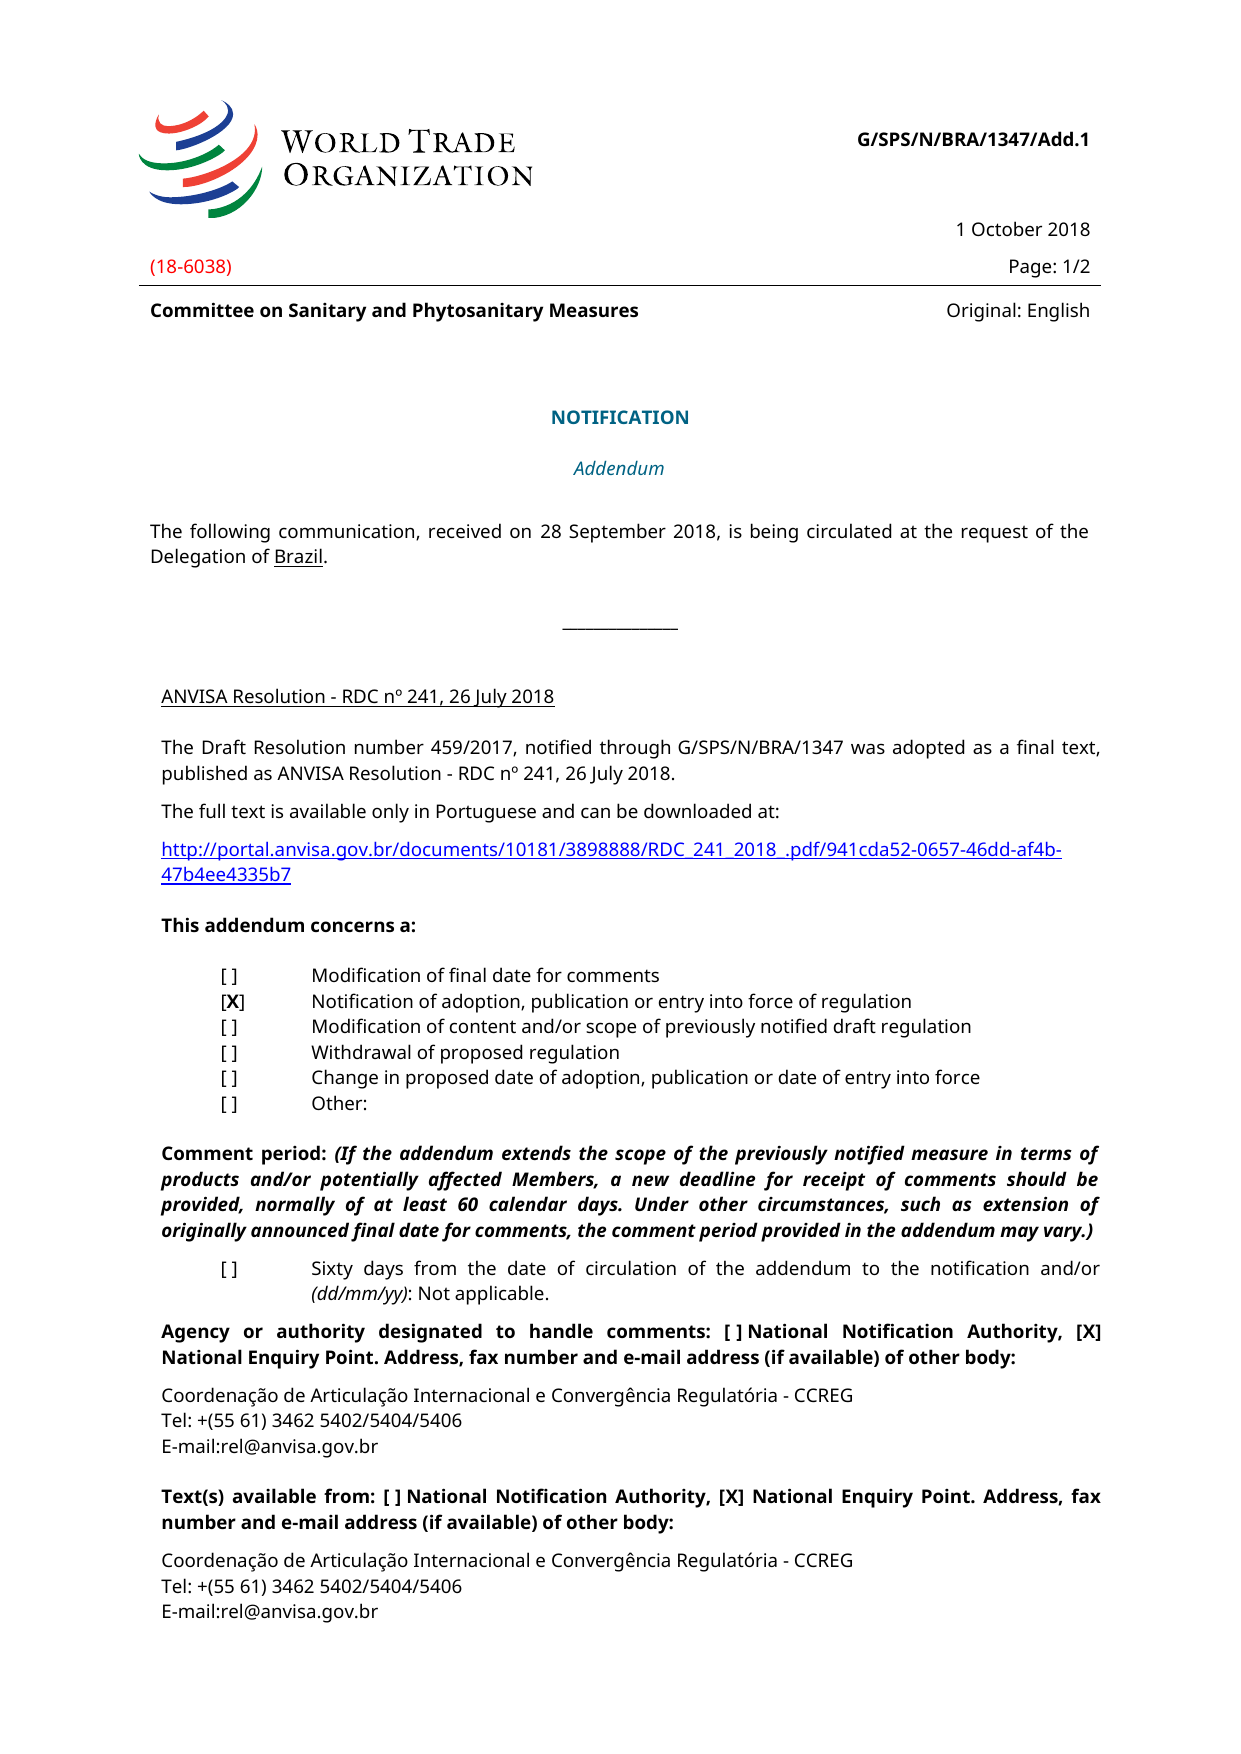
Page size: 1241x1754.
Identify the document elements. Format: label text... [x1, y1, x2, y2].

title NOTIFICATION [150, 405, 1090, 430]
table_cell Comment period: (If the addendum extends the scope of the previously notified measure in terms of products and/or potentially affected Members, a new deadline for receipt of comments should be provided, normally of at least 60 calendar days. Under other circumstances, such as extension of originally announced final date for comments, the comment period provided in the addendum may vary.) [150, 1141, 1113, 1255]
table_cell This addendum concerns a: [150, 912, 1113, 962]
table_cell Text(s) available from: [ ] National Notification Authority, [X] National Enquiry Point. Address, fax number and e-mail address (if available) of other body: [150, 1484, 1113, 1547]
table_cell [ ] Other: [150, 1090, 1113, 1141]
text _______________ [150, 607, 1090, 633]
table_cell [ ] Modification of content and/or scope of previously notified draft regulation [150, 1014, 1113, 1039]
table_cell [ ] Withdrawal of proposed regulation [150, 1039, 1113, 1064]
table_cell Agency or authority designated to handle comments: [ ] National Notification Authority, [X] National Enquiry Point. Address, fax number and e-mail address (if available) of other body: [150, 1319, 1113, 1382]
title Addendum [150, 455, 1090, 481]
table_cell Coordenação de Articulação Internacional e Convergência Regulatória - CCREG Tel: +(55 61) 3462 5402/5404/5406 E-mail:rel@anvisa.gov.br [150, 1382, 1113, 1484]
table_cell Coordenação de Articulação Internacional e Convergência Regulatória - CCREG Tel: +(55 61) 3462 5402/5404/5406 E-mail:rel@anvisa.gov.br [150, 1548, 1113, 1649]
table_cell [X] Notification of adoption, publication or entry into force of regulation [150, 988, 1113, 1013]
table_cell [ ] Sixty days from the date of circulation of the addendum to the notification and/or (dd/mm/yy): Not applicable. [150, 1255, 1113, 1319]
table_cell [ ] Change in proposed date of adoption, publication or date of entry into force [150, 1065, 1113, 1090]
table_header ANVISA Resolution - RDC nº 241, 26 July 2018 [150, 684, 1113, 734]
text The following communication, received on 28 September 2018, is being circulated at the request of the Delegation of Brazil. [150, 518, 1090, 569]
table_cell The Draft Resolution number 459/2017, notified through G/SPS/N/BRA/1347 was adopted as a final text, published as ANVISA Resolution - RDC nº 241, 26 July 2018. The full text is available only in Portuguese and can be downloaded at: http://portal.anvisa.gov.br/documents/10181/3898888/RDC_241_2018_.pdf/941cda52-0657-46dd-af4b-47b4ee4335b7 [150, 734, 1113, 912]
table_cell [ ] Modification of final date for comments [150, 963, 1113, 988]
